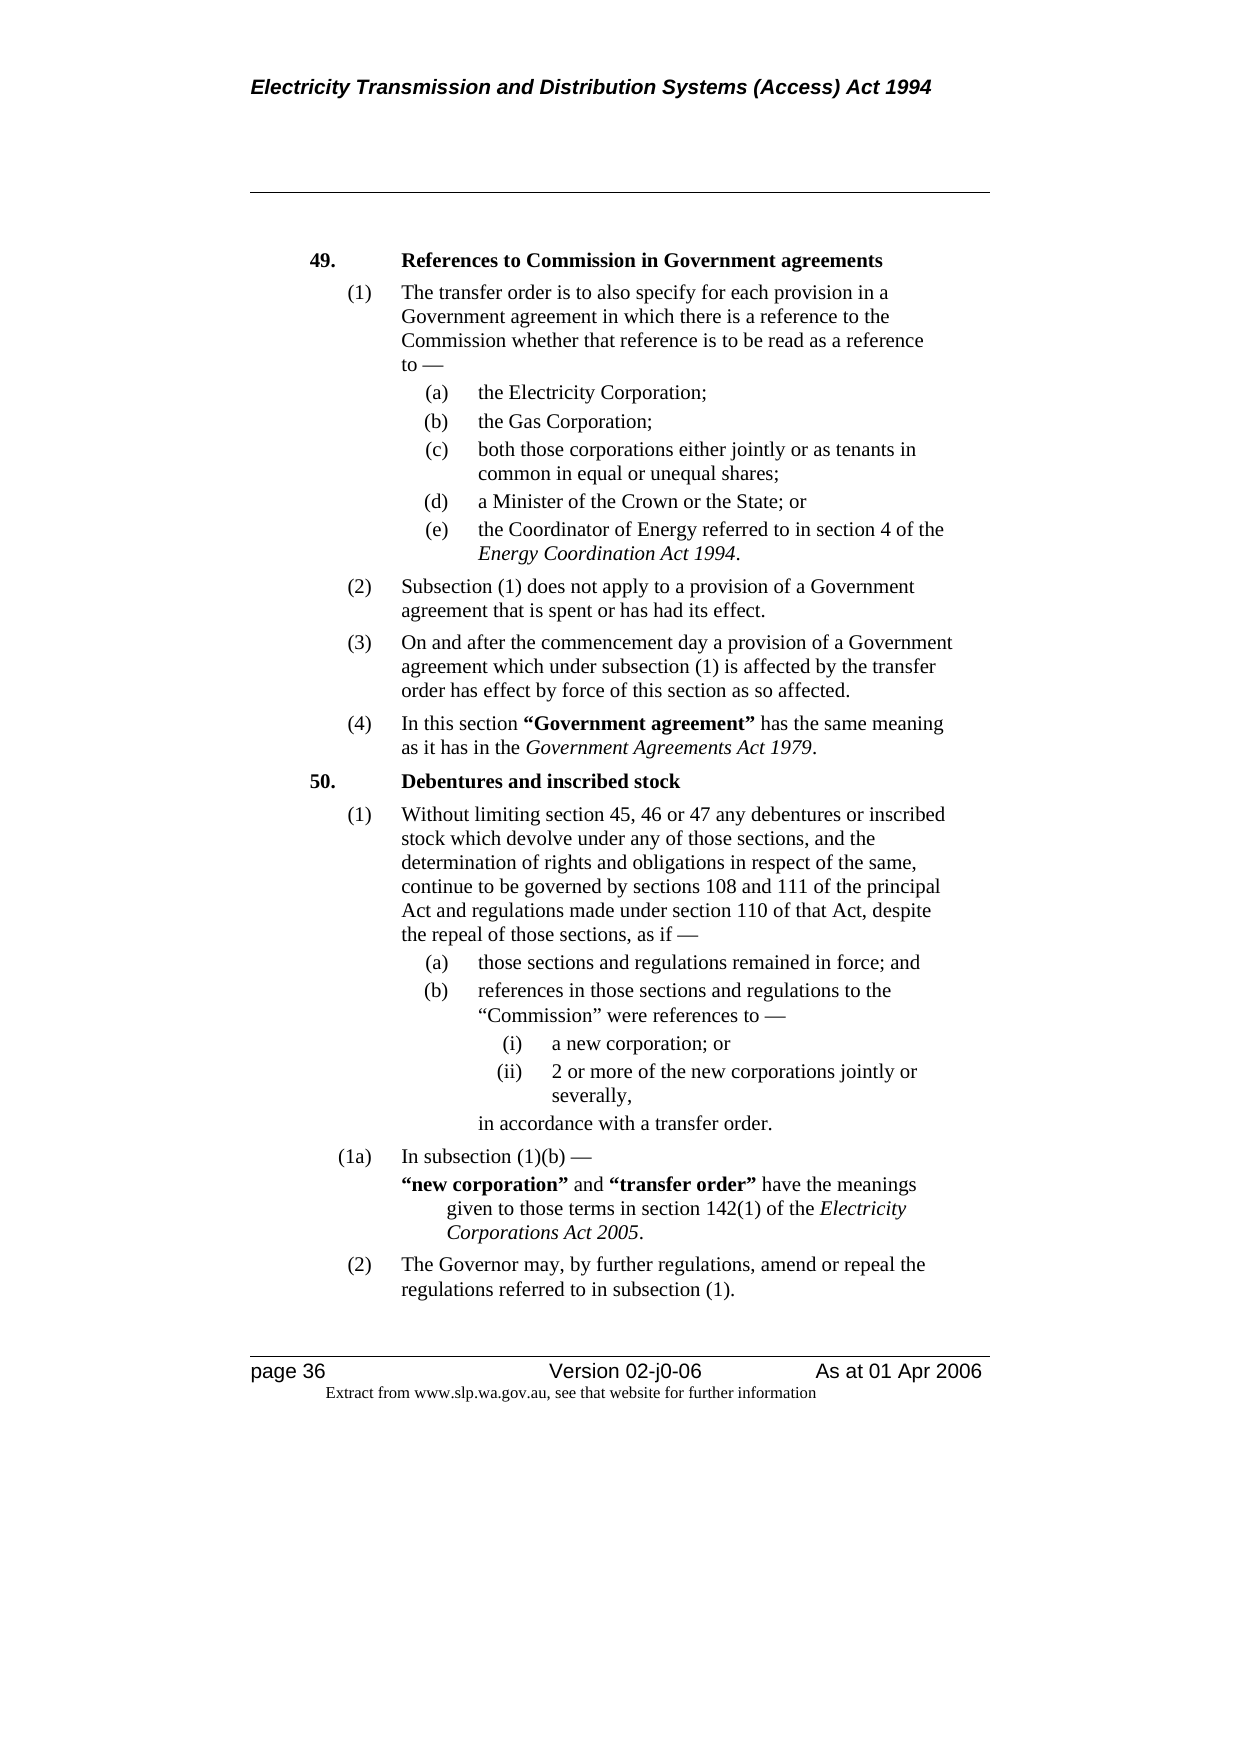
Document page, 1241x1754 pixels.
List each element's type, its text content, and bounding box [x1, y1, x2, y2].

text (ii) 2 or more of the new corporations jointly or severally, [463, 1059, 960, 1107]
text (4) In this section “Government agreement” has the same meaning as it has in the Government Agreements Act 1979. [312, 711, 960, 759]
text (d) a Minister of the Crown or the State; or [389, 489, 960, 513]
text (2) Subsection (1) does not apply to a provision of a Government agreement that is spent or has had its effect. [312, 574, 960, 622]
text (1a) In subsection (1)(b) — [312, 1144, 960, 1168]
text (b) the Gas Corporation; [389, 408, 960, 433]
text (a) those sections and regulations remained in force; and [389, 950, 960, 974]
subtitle 50. Debentures and inscribed stock [309, 769, 960, 793]
text “new corporation” and “transfer order” have the meanings given to those terms in section 142(1) of the Electricity Corporations Act 2005. [368, 1172, 960, 1244]
subtitle 49. References to Commission in Government agreements [309, 247, 960, 272]
text (1) Without limiting section 45, 46 or 47 any debentures or inscribed stock which devolve under any of those sections, and the determination of rights and obligations in respect of the same, continue to be governed by sections 108 and 111 of the principal Act and regulations made under section 110 of that Act, despite the repeal of those sections, as if — [312, 802, 960, 946]
text (i) a new corporation; or [463, 1031, 960, 1055]
text (1) The transfer order is to also specify for each provision in a Government agreement in which there is a reference to the Commission whether that reference is to be read as a reference to — [312, 280, 960, 376]
text in accordance with a transfer order. [389, 1111, 960, 1135]
text (e) the Coordinator of Energy referred to in section 4 of the Energy Coordination Act 1994. [389, 517, 960, 565]
text (b) references in those sections and regulations to the “Commission” were references to — [389, 978, 960, 1027]
text (2) The Governor may, by further regulations, amend or repeal the regulations referred to in subsection (1). [312, 1252, 960, 1301]
text (3) On and after the commencement day a provision of a Government agreement which under subsection (1) is affected by the transfer order has effect by force of this section as so affected. [312, 630, 960, 702]
text (a) the Electricity Corporation; [389, 380, 960, 404]
text (c) both those corporations either jointly or as tenants in common in equal or unequal shares; [389, 437, 960, 485]
